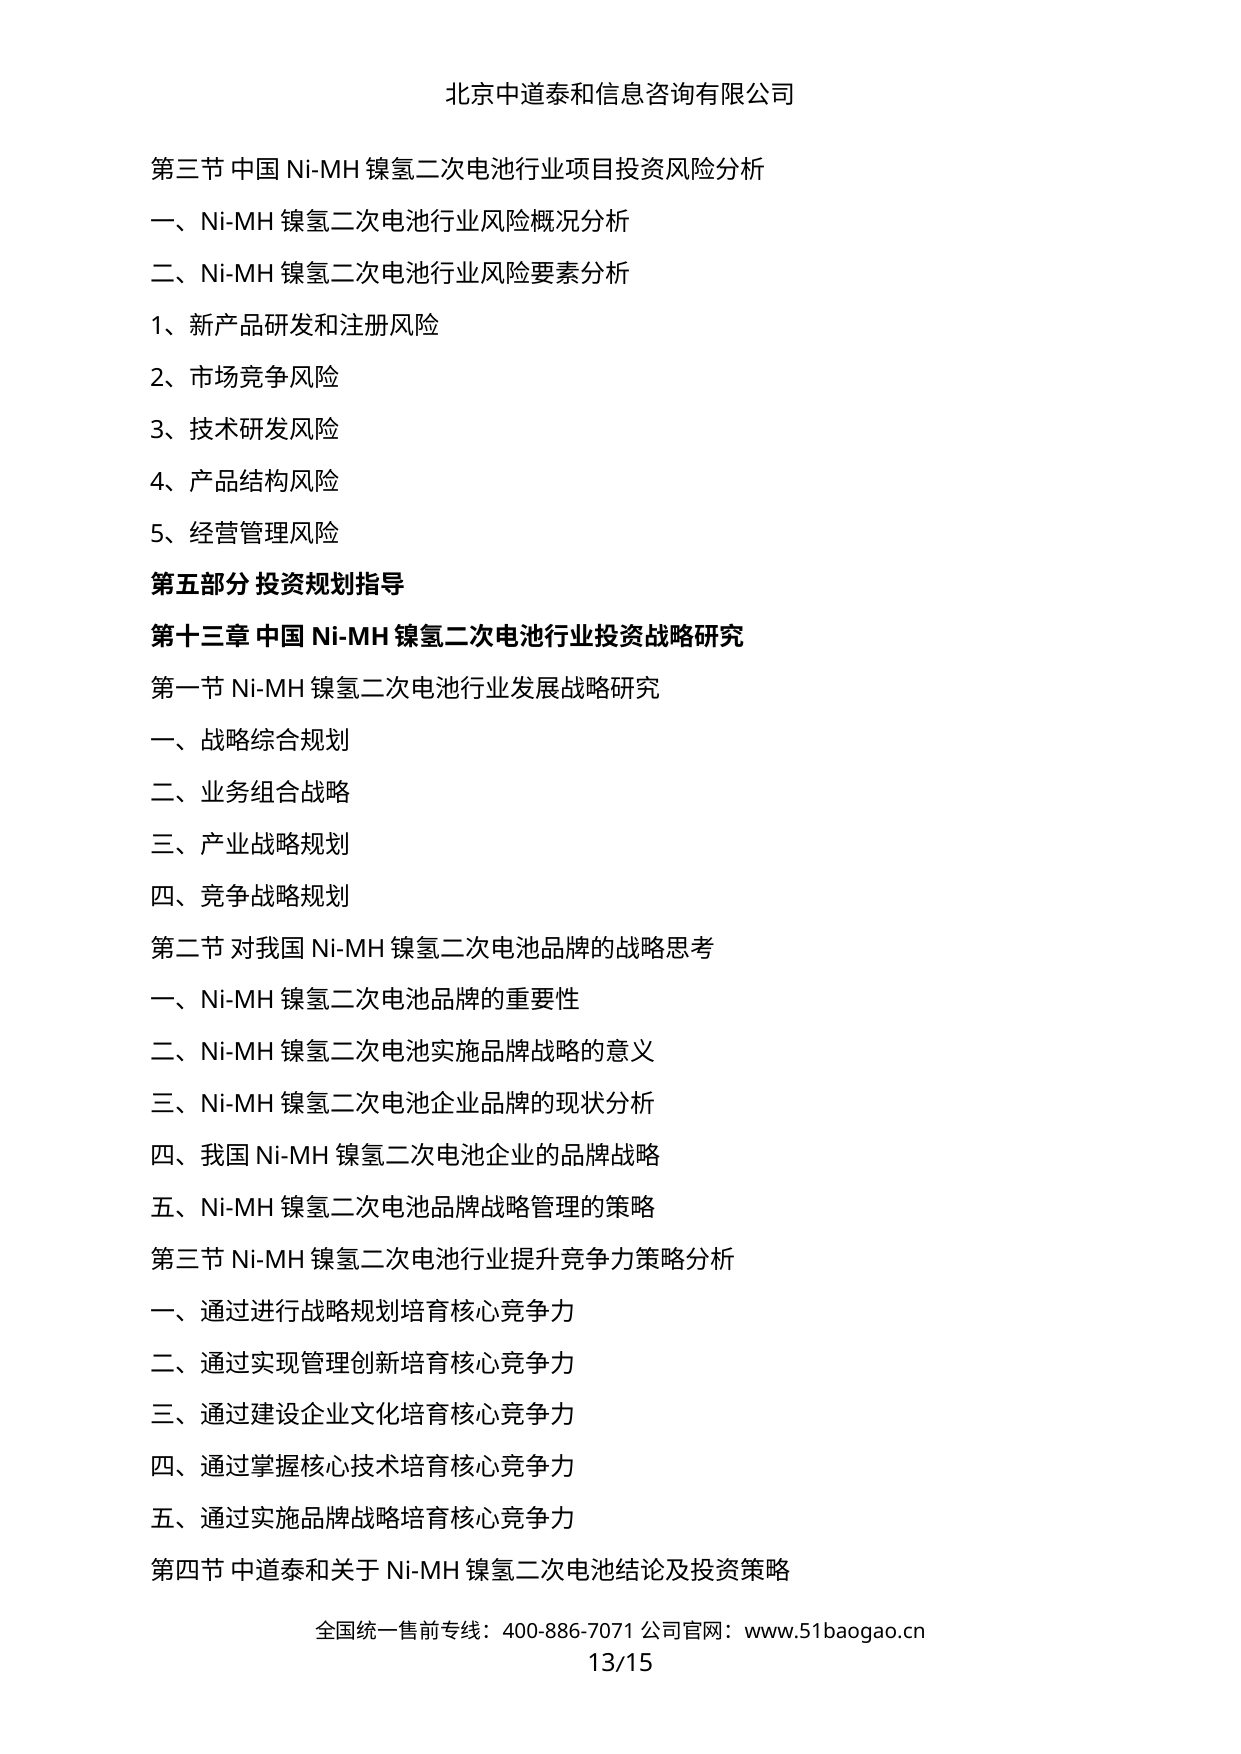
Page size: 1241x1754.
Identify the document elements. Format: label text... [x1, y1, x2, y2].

text 2、市场竞争风险 [150, 357, 1090, 394]
text 第二节 对我国Ni-MH镍氢二次电池品牌的战略思考 [150, 928, 1090, 964]
text 三、Ni-MH镍氢二次电池企业品牌的现状分析 [150, 1084, 1090, 1120]
text 二、通过实现管理创新培育核心竞争力 [150, 1343, 1090, 1379]
text 四、我国Ni-MH镍氢二次电池企业的品牌战略 [150, 1136, 1090, 1172]
text 第十三章 中国Ni-MH镍氢二次电池行业投资战略研究 [150, 617, 1090, 653]
text 四、通过掌握核心技术培育核心竞争力 [150, 1447, 1090, 1483]
text 4、产品结构风险 [150, 461, 1090, 497]
text 一、通过进行战略规划培育核心竞争力 [150, 1291, 1090, 1327]
text 3、技术研发风险 [150, 409, 1090, 446]
text 第三节 中国Ni-MH镍氢二次电池行业项目投资风险分析 [150, 150, 1090, 186]
text 一、战略综合规划 [150, 721, 1090, 757]
text 第一节 Ni-MH镍氢二次电池行业发展战略研究 [150, 669, 1090, 705]
text 三、产业战略规划 [150, 824, 1090, 861]
text 第五部分 投资规划指导 [150, 565, 1090, 601]
text 二、业务组合战略 [150, 772, 1090, 809]
text 1、新产品研发和注册风险 [150, 306, 1090, 342]
text 第四节 中道泰和关于Ni-MH镍氢二次电池结论及投资策略 [150, 1551, 1090, 1587]
text 四、竞争战略规划 [150, 876, 1090, 912]
text 一、Ni-MH镍氢二次电池行业风险概况分析 [150, 202, 1090, 238]
text 二、Ni-MH镍氢二次电池行业风险要素分析 [150, 254, 1090, 290]
text 5、经营管理风险 [150, 513, 1090, 549]
text 三、通过建设企业文化培育核心竞争力 [150, 1395, 1090, 1431]
text 第三节 Ni-MH镍氢二次电池行业提升竞争力策略分析 [150, 1239, 1090, 1276]
text 五、通过实施品牌战略培育核心竞争力 [150, 1499, 1090, 1535]
text 五、Ni-MH镍氢二次电池品牌战略管理的策略 [150, 1187, 1090, 1224]
text 二、Ni-MH镍氢二次电池实施品牌战略的意义 [150, 1032, 1090, 1068]
text 一、Ni-MH镍氢二次电池品牌的重要性 [150, 980, 1090, 1016]
